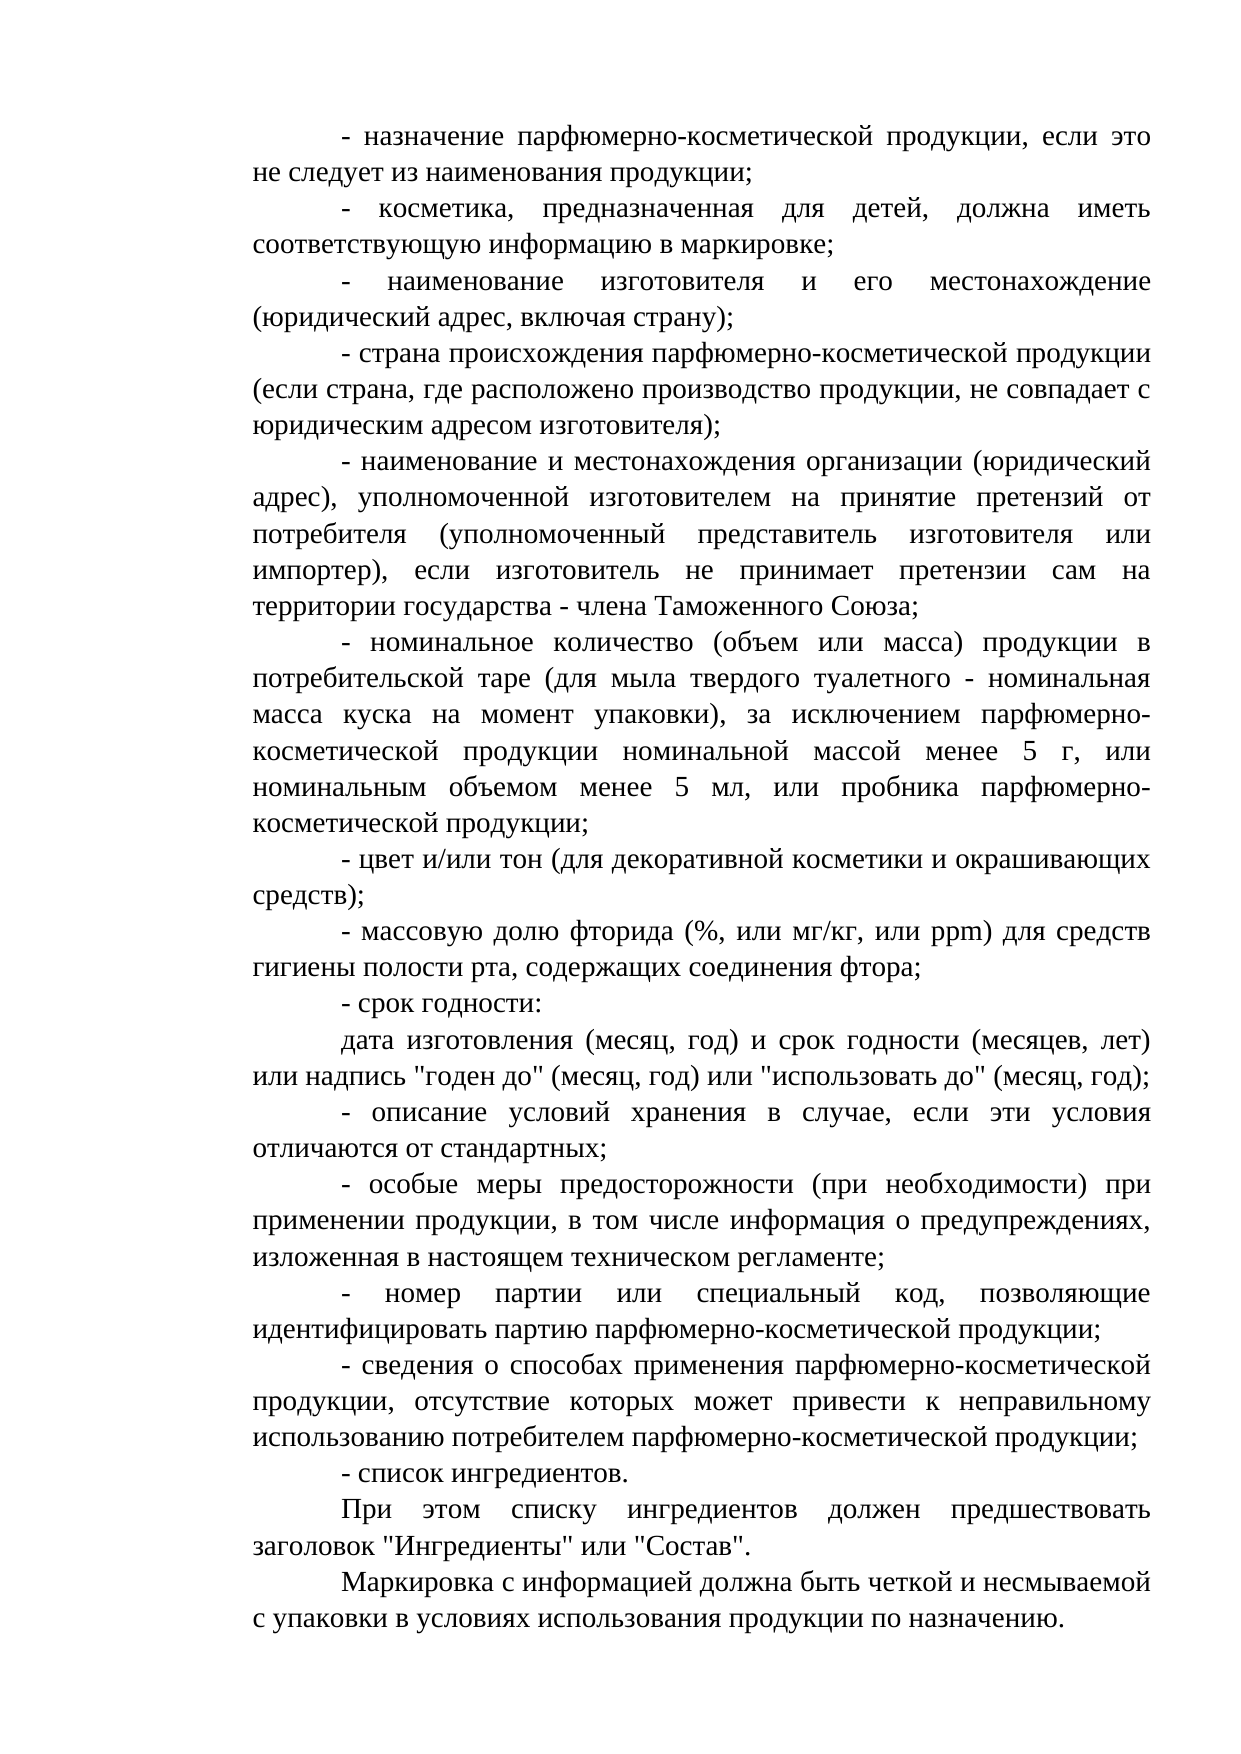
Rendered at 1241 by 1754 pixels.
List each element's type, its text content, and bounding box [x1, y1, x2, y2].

list При этом списку ингредиентов должен предшествовать заголовок "Ингредиенты" или "Состав". [252, 1492, 1152, 1561]
list - номинальное количество (объем или масса) продукции в потребительской таре (для мыла твердого туалетного - номинальная масса куска на момент упаковки), за исключением парфюмерно-косметической продукции номинальной массой менее 5 г, или номинальным объемом менее 5 мл, или пробника парфюмерно-косметической продукции; [252, 624, 1152, 838]
list - косметика, предназначенная для детей, должна иметь соответствующую информацию в маркировке; [252, 190, 1152, 260]
list - наименование и местонахождения организации (юридический адрес), уполномоченной изготовителем на принятие претензий от потребителя (уполномоченный представитель изготовителя или импортер), если изготовитель не принимает претензии сам на территории государства - члена Таможенного Союза; [252, 443, 1152, 622]
list - наименование изготовителя и его местонахождение (юридический адрес, включая страну); [252, 263, 1152, 332]
list - цвет и/или тон (для декоративной косметики и окрашивающих средств); [252, 841, 1152, 911]
list - срок годности: [252, 986, 1152, 1019]
list - номер партии или специальный код, позволяющие идентифицировать партию парфюмерно-косметической продукции; [252, 1275, 1152, 1344]
list - сведения о способах применения парфюмерно-косметической продукции, отсутствие которых может привести к неправильному использованию потребителем парфюмерно-косметической продукции; [252, 1347, 1152, 1453]
list Маркировка с информацией должна быть четкой и несмываемой с упаковки в условиях использования продукции по назначению. [252, 1564, 1152, 1634]
list - список ингредиентов. [252, 1456, 1152, 1489]
list - массовую долю фторида (%, или мг/кг, или ppm) для средств гигиены полости рта, содержащих соединения фтора; [252, 913, 1152, 983]
list - описание условий хранения в случае, если эти условия отличаются от стандартных; [252, 1094, 1152, 1164]
list дата изготовления (месяц, год) и срок годности (месяцев, лет) или надпись "годен до" (месяц, год) или "использовать до" (месяц, год); [252, 1022, 1152, 1091]
list - особые меры предосторожности (при необходимости) при применении продукции, в том числе информация о предупреждениях, изложенная в настоящем техническом регламенте; [252, 1166, 1152, 1272]
list - назначение парфюмерно-косметической продукции, если это не следует из наименования продукции; [252, 118, 1152, 188]
list - страна происхождения парфюмерно-косметической продукции (если страна, где расположено производство продукции, не совпадает с юридическим адресом изготовителя); [252, 335, 1152, 441]
